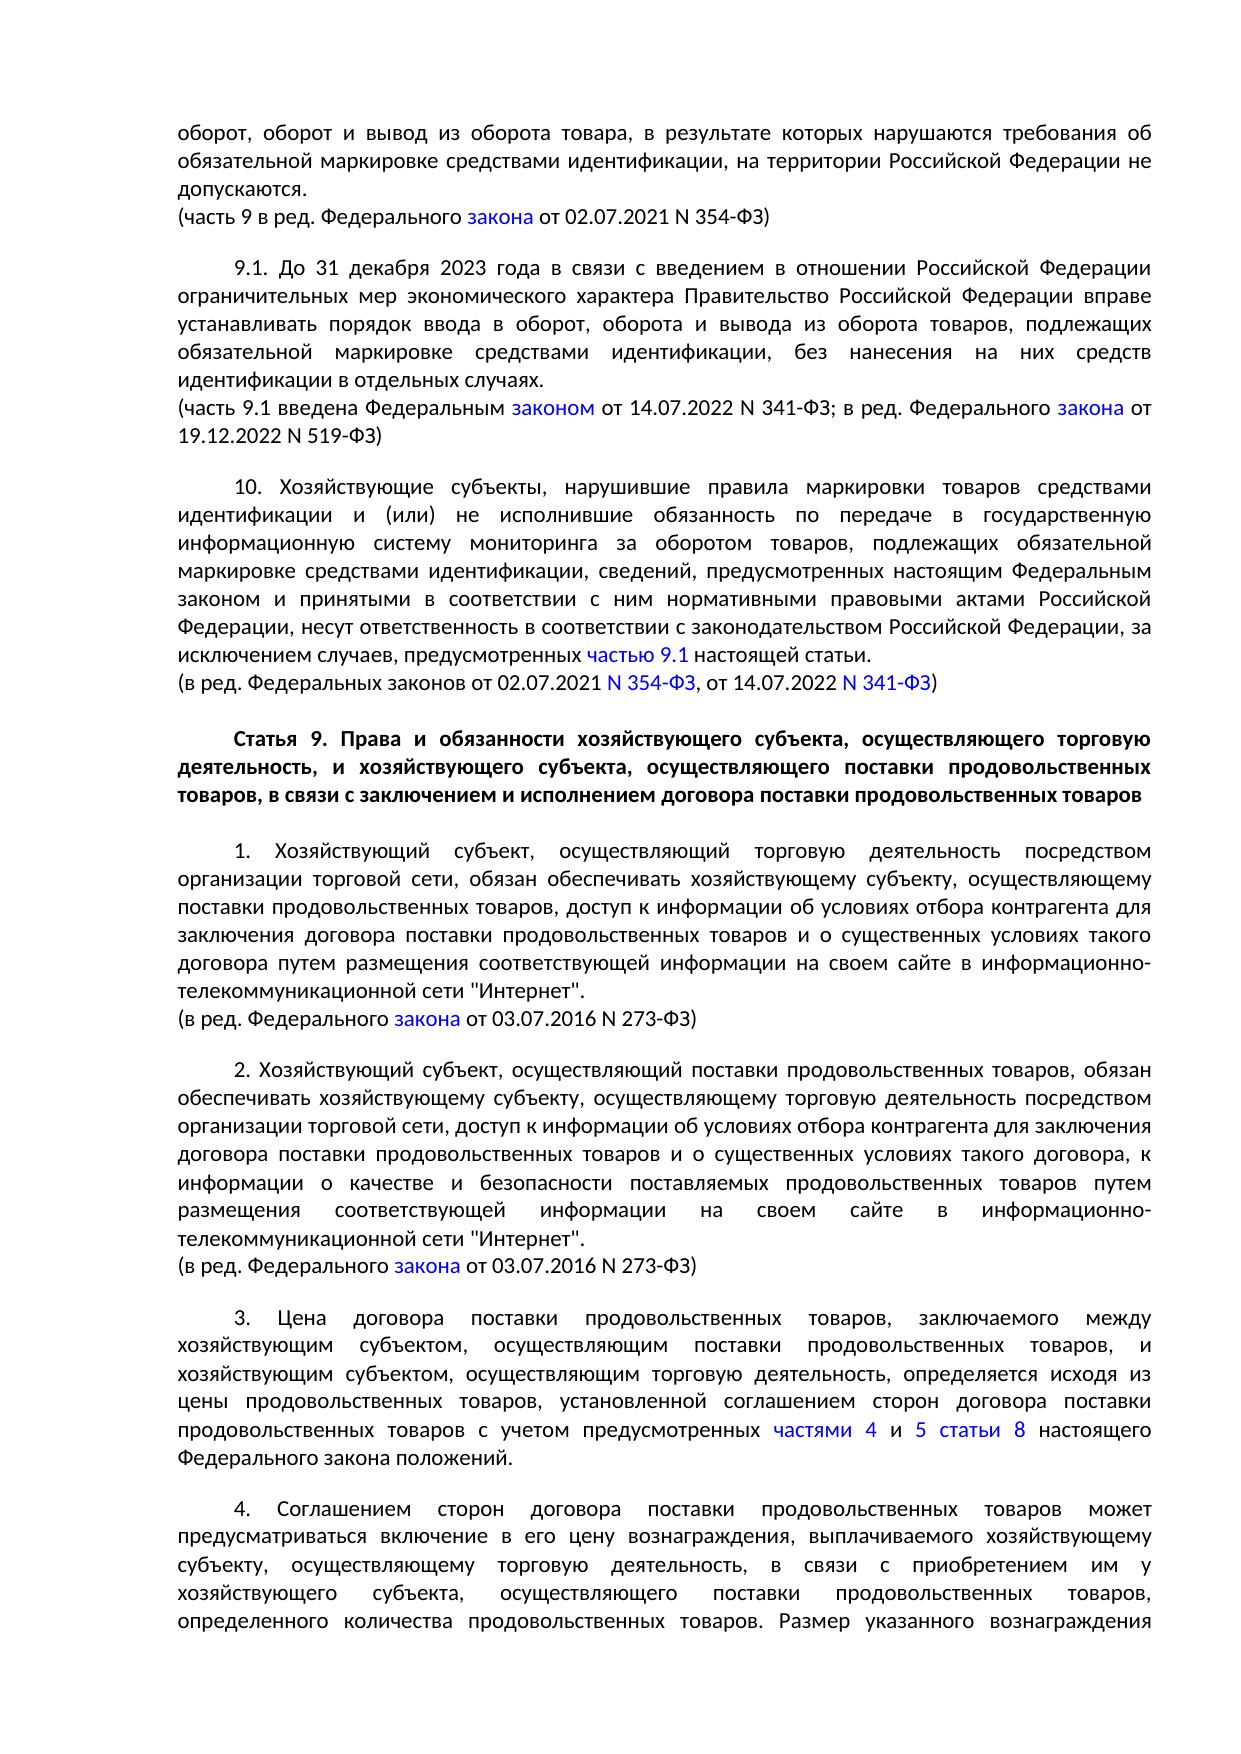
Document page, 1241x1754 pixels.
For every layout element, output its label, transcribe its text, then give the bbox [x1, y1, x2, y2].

text 1. Хозяйствующий субъект, осуществляющий торговую деятельность посредством организации торговой сети, обязан обеспечивать хозяйствующему субъекту, осуществляющему поставки продовольственных товаров, доступ к информации об условиях отбора контрагента для заключения договора поставки продовольственных товаров и о существенных условиях такого договора путем размещения соответствующей информации на своем сайте в информационно-телекоммуникационной сети "Интернет". [177, 836, 1152, 1004]
text 2. Хозяйствующий субъект, осуществляющий поставки продовольственных товаров, обязан обеспечивать хозяйствующему субъекту, осуществляющему торговую деятельность посредством организации торговой сети, доступ к информации об условиях отбора контрагента для заключения договора поставки продовольственных товаров и о существенных условиях такого договора, к информации о качестве и безопасности поставляемых продовольственных товаров путем размещения соответствующей информации на своем сайте в информационно-телекоммуникационной сети "Интернет". [177, 1056, 1152, 1252]
title Статья 9. Права и обязанности хозяйствующего субъекта, осуществляющего торговую деятельность, и хозяйствующего субъекта, осуществляющего поставки продовольственных товаров, в связи с заключением и исполнением договора поставки продовольственных товаров [177, 724, 1152, 808]
text 9.1. До 31 декабря 2023 года в связи с введением в отношении Российской Федерации ограничительных мер экономического характера Правительство Российской Федерации вправе устанавливать порядок ввода в оборот, оборота и вывода из оборота товаров, подлежащих обязательной маркировке средствами идентификации, без нанесения на них средств идентификации в отдельных случаях. [177, 253, 1152, 393]
text (в ред. Федерального закона от 03.07.2016 N 273-ФЗ) [177, 1004, 1152, 1033]
text (в ред. Федеральных законов от 02.07.2021 N 354-ФЗ, от 14.07.2022 N 341-ФЗ) [177, 668, 1152, 696]
text (часть 9.1 введена Федеральным законом от 14.07.2022 N 341-ФЗ; в ред. Федерального закона от 19.12.2022 N 519-ФЗ) [177, 393, 1152, 449]
text 3. Цена договора поставки продовольственных товаров, заключаемого между хозяйствующим субъектом, осуществляющим поставки продовольственных товаров, и хозяйствующим субъектом, осуществляющим торговую деятельность, определяется исходя из цены продовольственных товаров, установленной соглашением сторон договора поставки продовольственных товаров с учетом предусмотренных частями 4 и 5 статьи 8 настоящего Федерального закона положений. [177, 1303, 1152, 1471]
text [177, 118, 1152, 202]
text (часть 9 в ред. Федерального закона от 02.07.2021 N 354-ФЗ) [177, 202, 1152, 230]
text (в ред. Федерального закона от 03.07.2016 N 273-ФЗ) [177, 1252, 1152, 1280]
text 10. Хозяйствующие субъекты, нарушившие правила маркировки товаров средствами идентификации и (или) не исполнившие обязанность по передаче в государственную информационную систему мониторинга за оборотом товаров, подлежащих обязательной маркировке средствами идентификации, сведений, предусмотренных настоящим Федеральным законом и принятыми в соответствии с ним нормативными правовыми актами Российской Федерации, несут ответственность в соответствии с законодательством Российской Федерации, за исключением случаев, предусмотренных частью 9.1 настоящей статьи. [177, 472, 1152, 668]
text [177, 1494, 1152, 1634]
